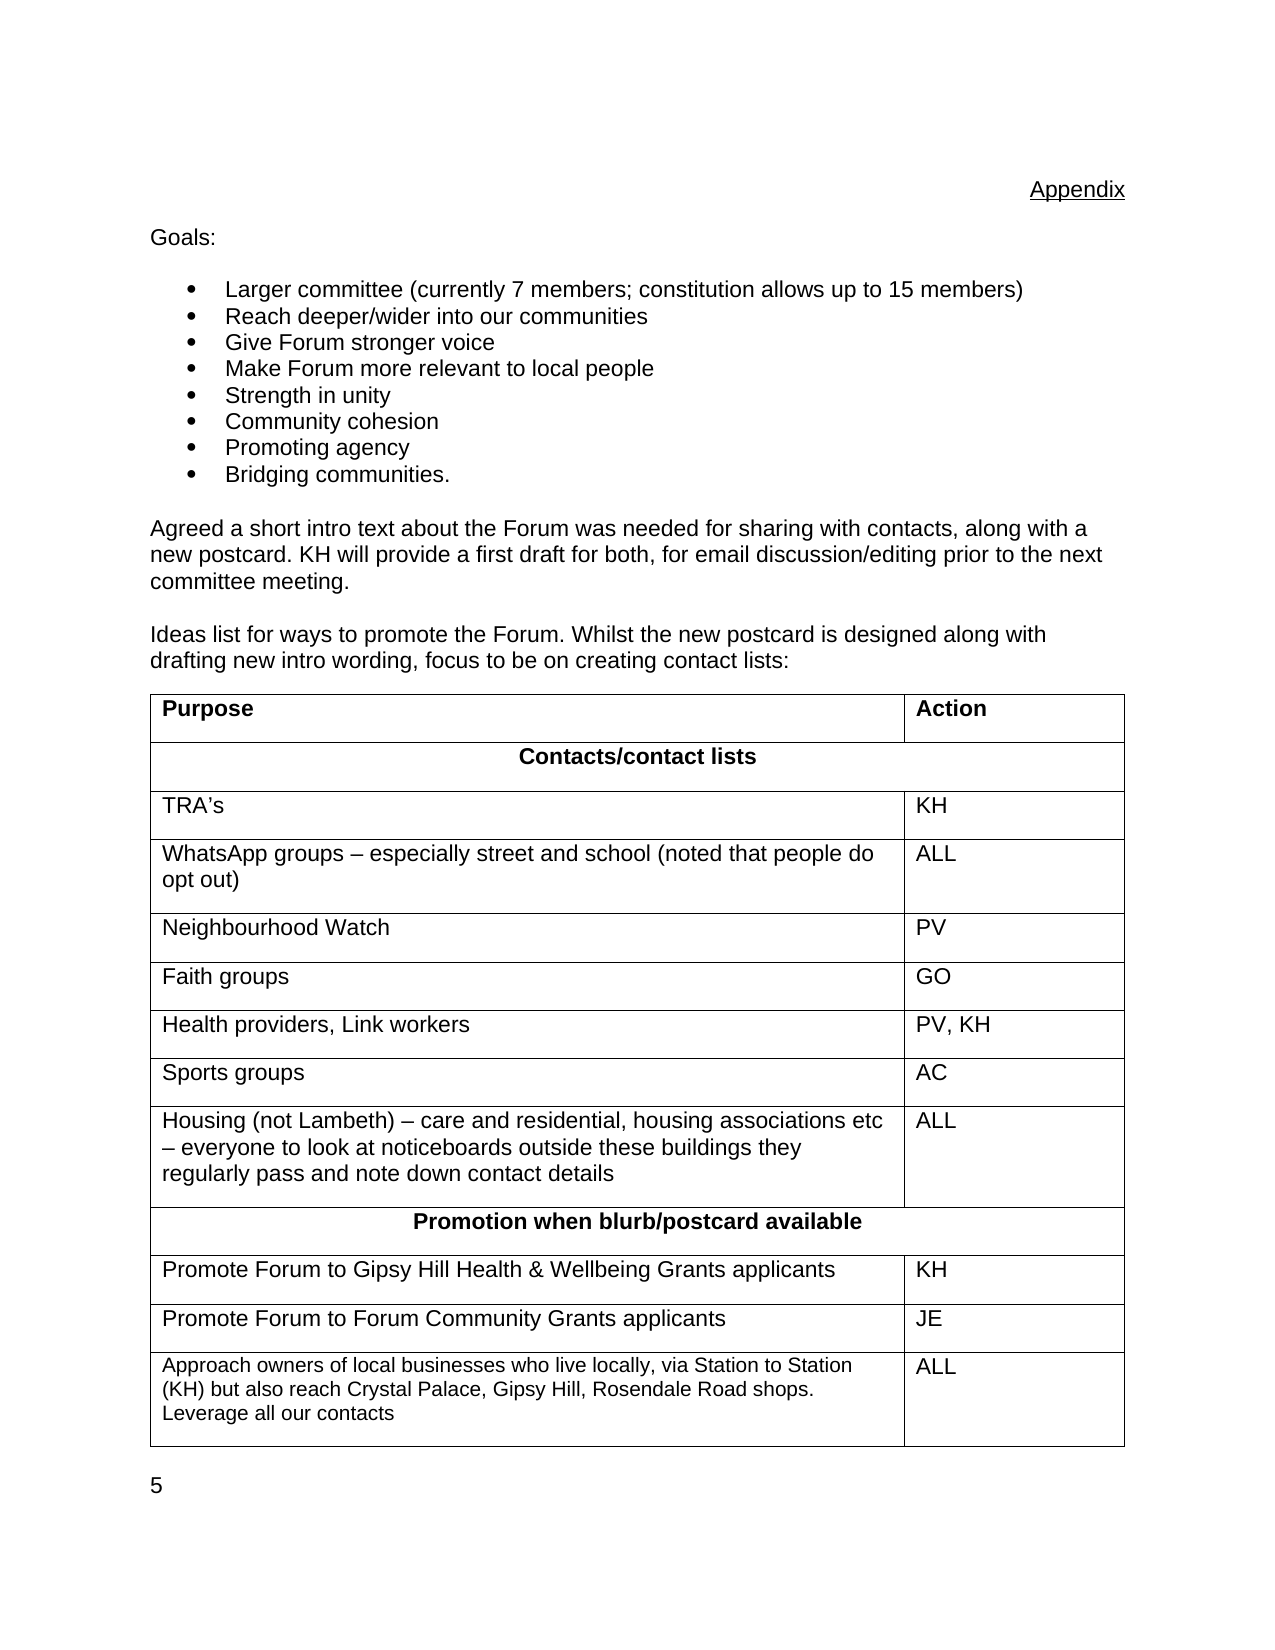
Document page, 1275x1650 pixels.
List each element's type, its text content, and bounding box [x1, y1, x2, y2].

list Promoting agency [187, 434, 1125, 461]
table_cell ALL [905, 1107, 1124, 1207]
text Appendix [150, 176, 1125, 203]
table_cell PV [905, 914, 1124, 962]
table_cell Health providers, Link workers [151, 1011, 904, 1058]
table_cell KH [905, 792, 1124, 839]
table_cell JE [905, 1305, 1124, 1352]
table_cell PV, KH [905, 1011, 1124, 1058]
table_cell ALL [905, 840, 1124, 913]
table_cell Contacts/contact lists [151, 743, 1124, 791]
text Agreed a short intro text about the Forum was needed for sharing with contacts, along with a new postcard. KH will provide a first draft for both, for email discussion/editing prior to the next committee meeting. Ideas list for ways to promote the Forum. Whilst the new postcard is designed along with drafting new intro wording, focus to be on creating contact lists: [150, 515, 1125, 673]
table_cell Promote Forum to Gipsy Hill Health & Wellbeing Grants applicants [151, 1256, 904, 1304]
table_cell Promotion when blurb/postcard available [151, 1208, 1124, 1255]
table_header Action [905, 695, 1124, 742]
table_cell GO [905, 963, 1124, 1010]
list Bridging communities. [187, 461, 1125, 515]
table_cell AC [905, 1059, 1124, 1106]
list Larger committee (currently 7 members; constitution allows up to 15 members) [187, 276, 1125, 303]
table_cell Neighbourhood Watch [151, 914, 904, 962]
table_cell Faith groups [151, 963, 904, 1010]
list Strength in unity [187, 382, 1125, 408]
table_cell WhatsApp groups – especially street and school (noted that people do opt out) [151, 840, 904, 913]
table_cell Sports groups [151, 1059, 904, 1106]
list Make Forum more relevant to local people [187, 355, 1125, 382]
table_cell Approach owners of local businesses who live locally, via Station to Station (KH) but also reach Crystal Palace, Gipsy Hill, Rosendale Road shops. Leverage all our contacts [151, 1353, 904, 1446]
table_cell Housing (not Lambeth) – care and residential, housing associations etc – everyone to look at noticeboards outside these buildings they regularly pass and note down contact details [151, 1107, 904, 1207]
table_cell Promote Forum to Forum Community Grants applicants [151, 1305, 904, 1352]
table_header Purpose [151, 695, 904, 742]
list Give Forum stronger voice [187, 329, 1125, 355]
text Goals: [150, 223, 1125, 250]
table_cell KH [905, 1256, 1124, 1304]
table_cell TRA’s [151, 792, 904, 839]
table_cell ALL [905, 1353, 1124, 1446]
list Community cohesion [187, 408, 1125, 434]
list Reach deeper/wider into our communities [187, 303, 1125, 329]
